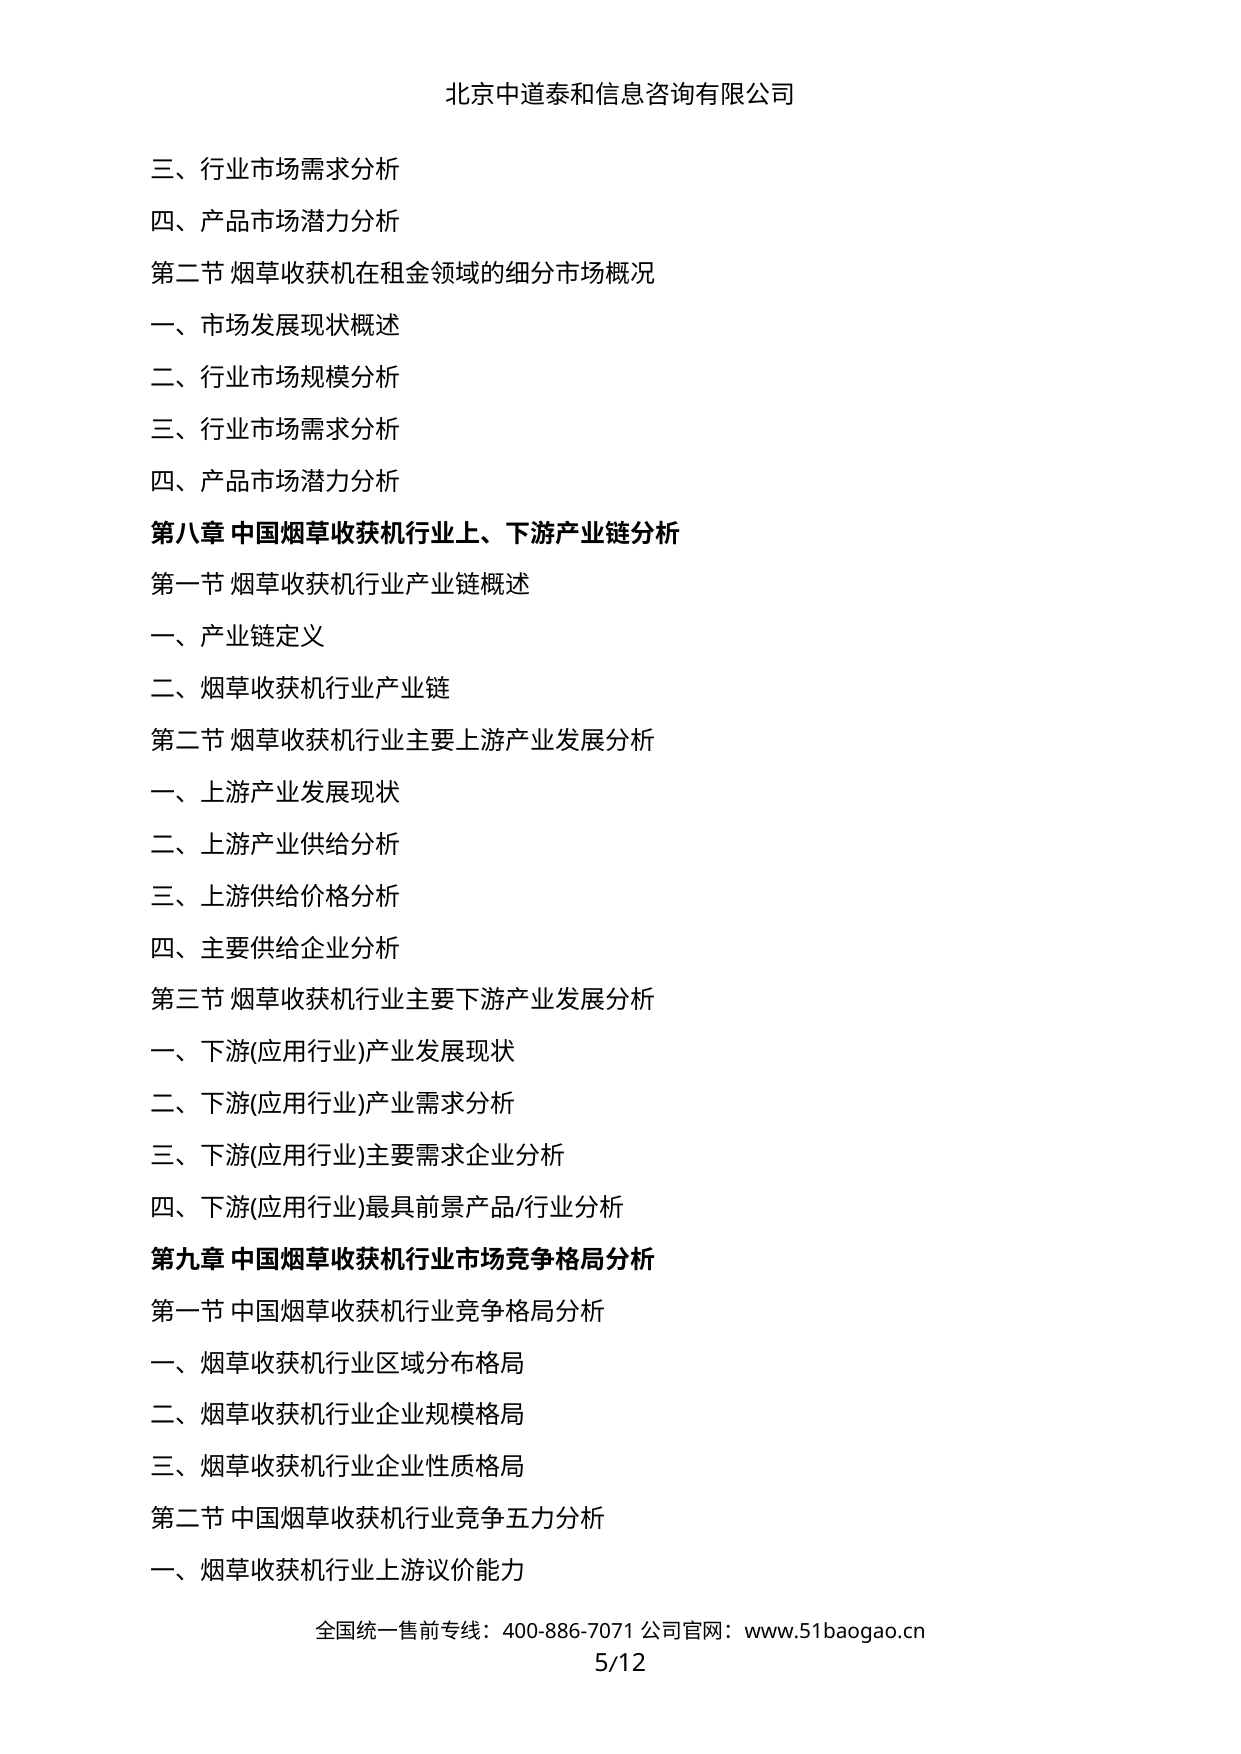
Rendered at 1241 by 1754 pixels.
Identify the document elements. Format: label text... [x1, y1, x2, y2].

text 三、上游供给价格分析 [150, 876, 1090, 912]
text 第二节 中国烟草收获机行业竞争五力分析 [150, 1499, 1090, 1535]
text 一、上游产业发展现状 [150, 772, 1090, 809]
text 第三节 烟草收获机行业主要下游产业发展分析 [150, 980, 1090, 1016]
text 三、行业市场需求分析 [150, 150, 1090, 186]
text 二、下游(应用行业)产业需求分析 [150, 1084, 1090, 1120]
text 第二节 烟草收获机在租金领域的细分市场概况 [150, 254, 1090, 290]
text 一、产业链定义 [150, 617, 1090, 653]
text 二、行业市场规模分析 [150, 357, 1090, 394]
text 一、烟草收获机行业区域分布格局 [150, 1343, 1090, 1379]
text 第一节 烟草收获机行业产业链概述 [150, 565, 1090, 601]
text 一、下游(应用行业)产业发展现状 [150, 1032, 1090, 1068]
text 四、下游(应用行业)最具前景产品/行业分析 [150, 1187, 1090, 1224]
text 三、下游(应用行业)主要需求企业分析 [150, 1136, 1090, 1172]
text 二、烟草收获机行业企业规模格局 [150, 1395, 1090, 1431]
text 第九章 中国烟草收获机行业市场竞争格局分析 [150, 1239, 1090, 1276]
text 一、烟草收获机行业上游议价能力 [150, 1551, 1090, 1587]
text 三、烟草收获机行业企业性质格局 [150, 1447, 1090, 1483]
text 第一节 中国烟草收获机行业竞争格局分析 [150, 1291, 1090, 1327]
text 二、上游产业供给分析 [150, 824, 1090, 861]
text 四、产品市场潜力分析 [150, 461, 1090, 497]
text 二、烟草收获机行业产业链 [150, 669, 1090, 705]
text 一、市场发展现状概述 [150, 306, 1090, 342]
text 第八章 中国烟草收获机行业上、下游产业链分析 [150, 513, 1090, 549]
text 四、主要供给企业分析 [150, 928, 1090, 964]
text 三、行业市场需求分析 [150, 409, 1090, 446]
text 第二节 烟草收获机行业主要上游产业发展分析 [150, 721, 1090, 757]
text 四、产品市场潜力分析 [150, 202, 1090, 238]
